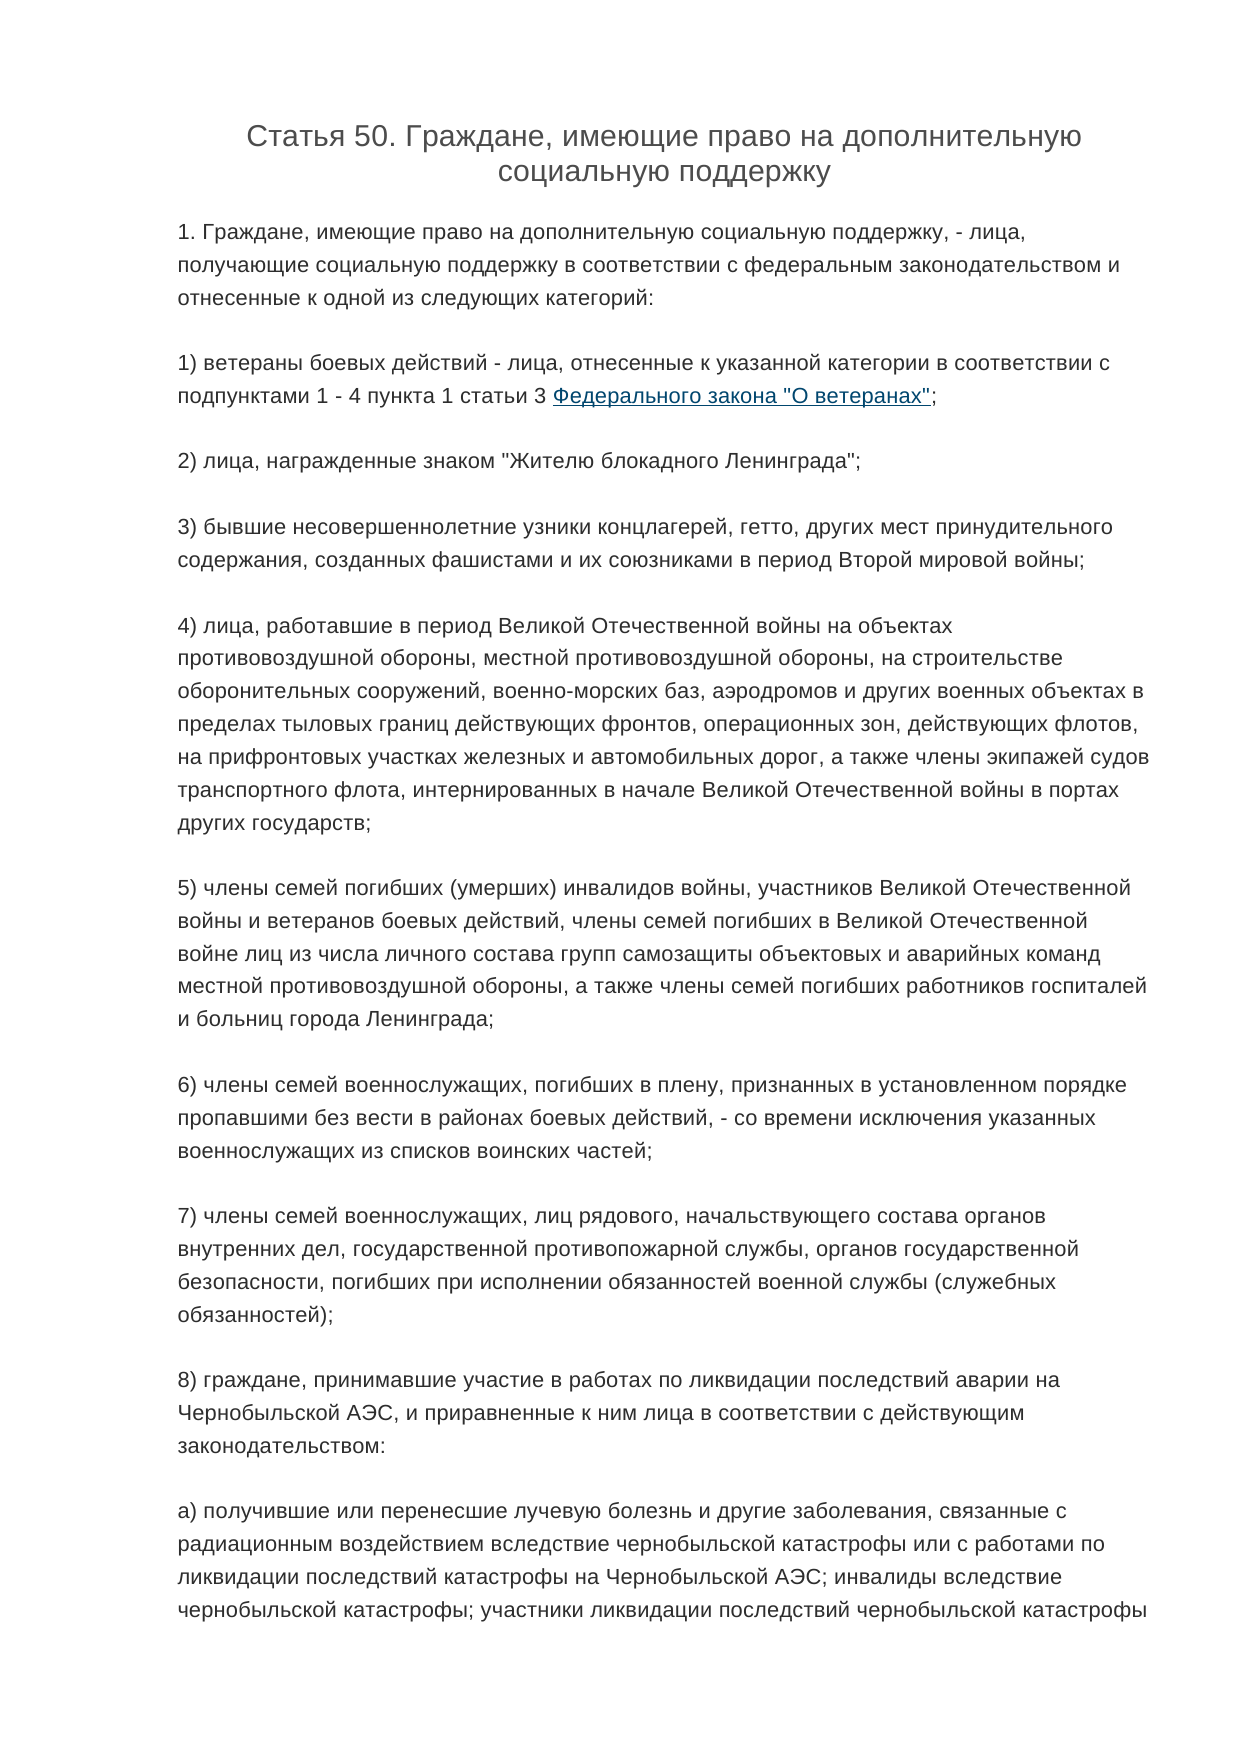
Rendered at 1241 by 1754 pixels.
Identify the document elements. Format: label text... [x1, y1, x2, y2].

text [177, 211, 1152, 1622]
text Статья 50. Граждане, имеющие право на дополнительную социальную поддержку [177, 118, 1152, 188]
